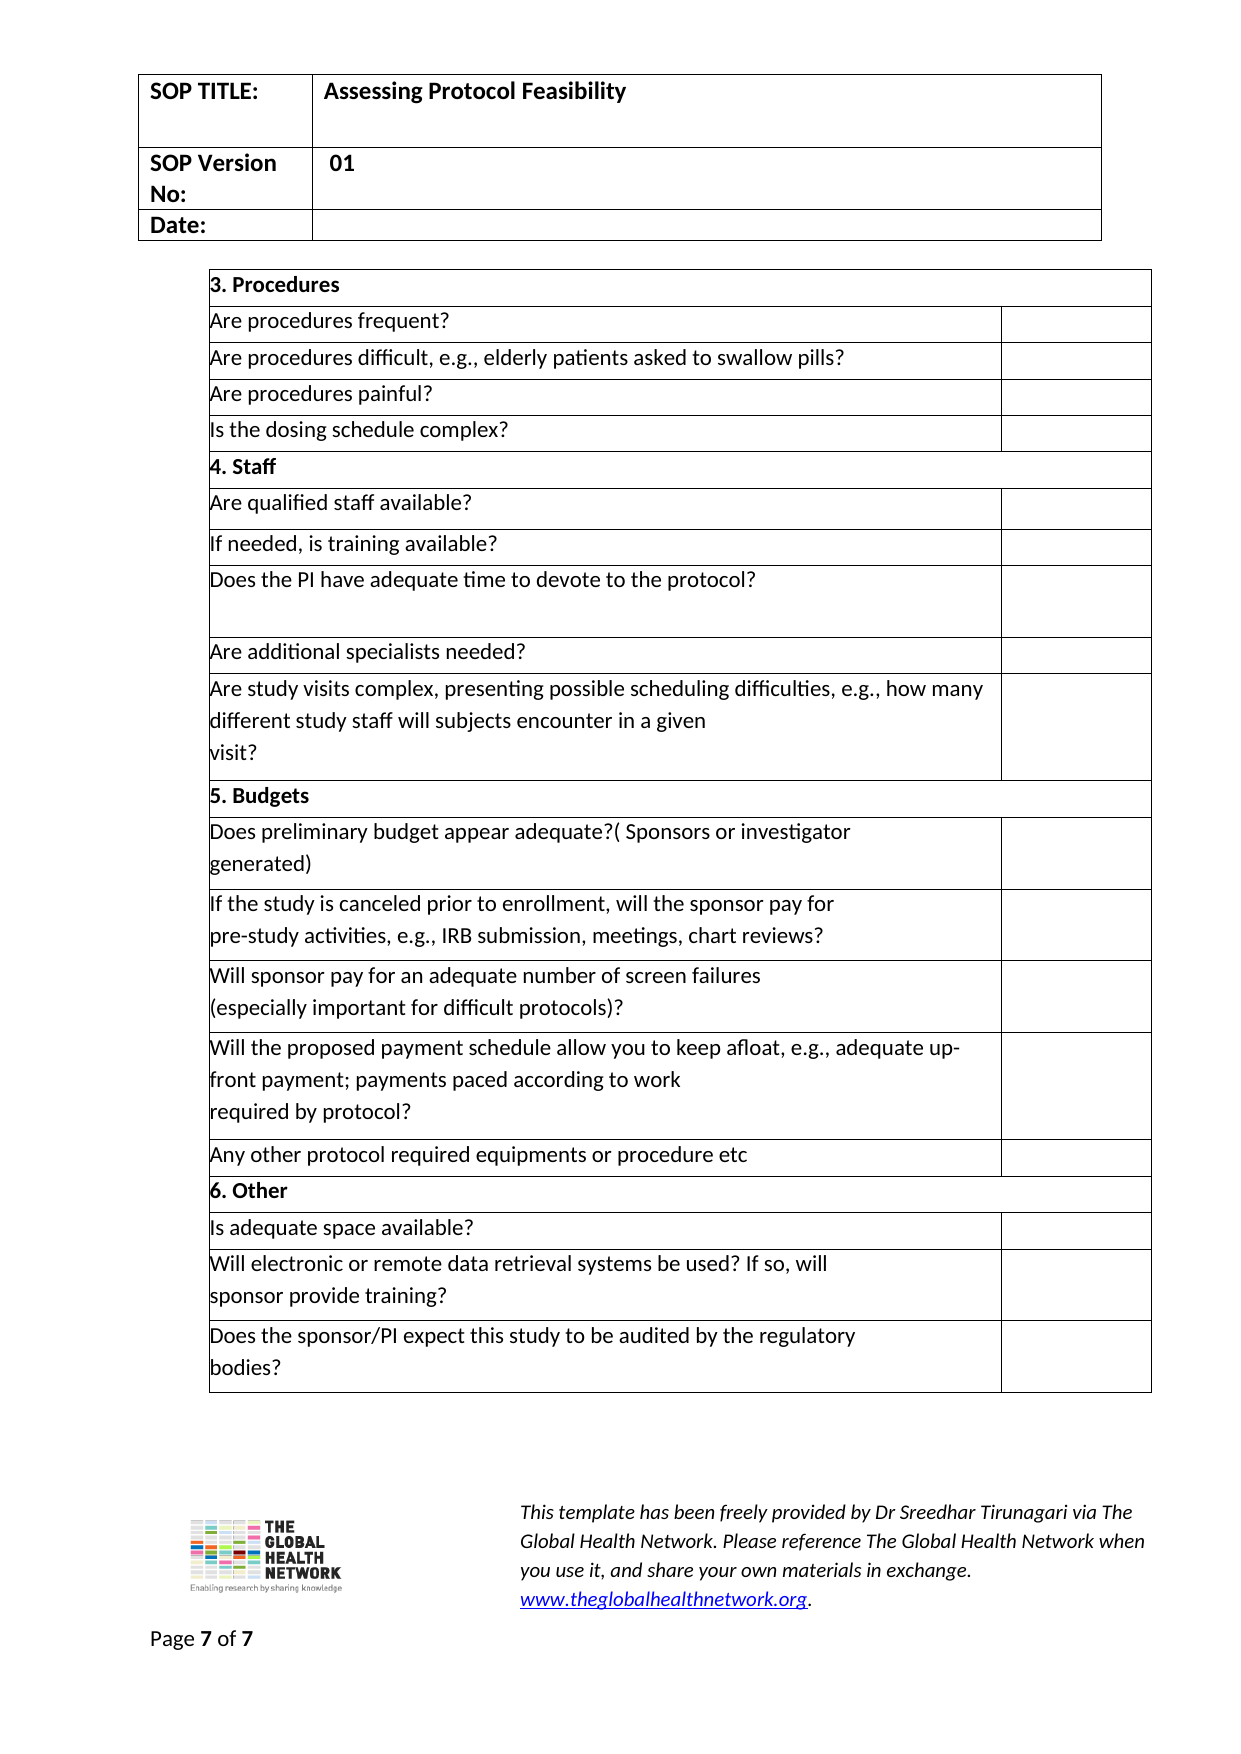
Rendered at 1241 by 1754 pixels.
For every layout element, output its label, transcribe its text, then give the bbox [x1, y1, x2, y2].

table_cell Are procedures difficult, e.g., elderly patients asked to swallow pills? [210, 343, 1001, 378]
table_cell Any other protocol required equipments or procedure etc [210, 1140, 1001, 1176]
table_cell [1002, 1321, 1151, 1392]
table_cell Is adequate space available? [210, 1213, 1001, 1248]
table_cell [1002, 674, 1151, 780]
table_cell Are procedures frequent? [210, 307, 1001, 342]
table_cell 5. Budgets [210, 781, 1151, 817]
table_cell 4. Staff [210, 452, 1151, 487]
table_cell [1002, 530, 1151, 565]
table_cell [1002, 307, 1151, 342]
table_cell [1002, 566, 1151, 637]
table_cell Does the PI have adequate time to devote to the protocol? [210, 566, 1001, 637]
table_cell Does the sponsor/PI expect this study to be audited by the regulatory bodies? [210, 1321, 1001, 1392]
table_cell [1002, 416, 1151, 451]
table_cell 6. Other [210, 1177, 1151, 1212]
table_cell [1002, 380, 1151, 415]
table_cell Does preliminary budget appear adequate?( Sponsors or investigator generated) [210, 818, 1001, 888]
table_cell Will electronic or remote data retrieval systems be used? If so, will sponsor provide training? [210, 1250, 1001, 1320]
table_cell [1002, 343, 1151, 378]
table_cell [1002, 489, 1151, 528]
table_cell [1002, 638, 1151, 673]
table_cell Is the dosing schedule complex? [210, 416, 1001, 451]
table_cell If needed, is training available? [210, 530, 1001, 565]
table_cell If the study is canceled prior to enrollment, will the sponsor pay for pre-study activities, e.g., IRB submission, meetings, chart reviews? [210, 890, 1001, 960]
table_cell [1002, 961, 1151, 1032]
table_cell Will the proposed payment schedule allow you to keep afloat, e.g., adequate up-front payment; payments paced according to work required by protocol? [210, 1033, 1001, 1139]
table_cell [1002, 1033, 1151, 1139]
table_cell [1002, 1213, 1151, 1248]
table_cell Are study visits complex, presenting possible scheduling difficulties, e.g., how many different study staff will subjects encounter in a given visit? [210, 674, 1001, 780]
picture [150, 1487, 381, 1625]
table_cell Will sponsor pay for an adequate number of screen failures (especially important for difficult protocols)? [210, 961, 1001, 1032]
table_cell Are procedures painful? [210, 380, 1001, 415]
table_cell [1002, 818, 1151, 888]
table_cell [1002, 1250, 1151, 1320]
table_cell 3. Procedures [210, 270, 1151, 306]
table_cell [1002, 890, 1151, 960]
table_cell Are additional specialists needed? [210, 638, 1001, 673]
table_cell Are qualified staff available? [210, 489, 1001, 528]
table_cell [1002, 1140, 1151, 1176]
